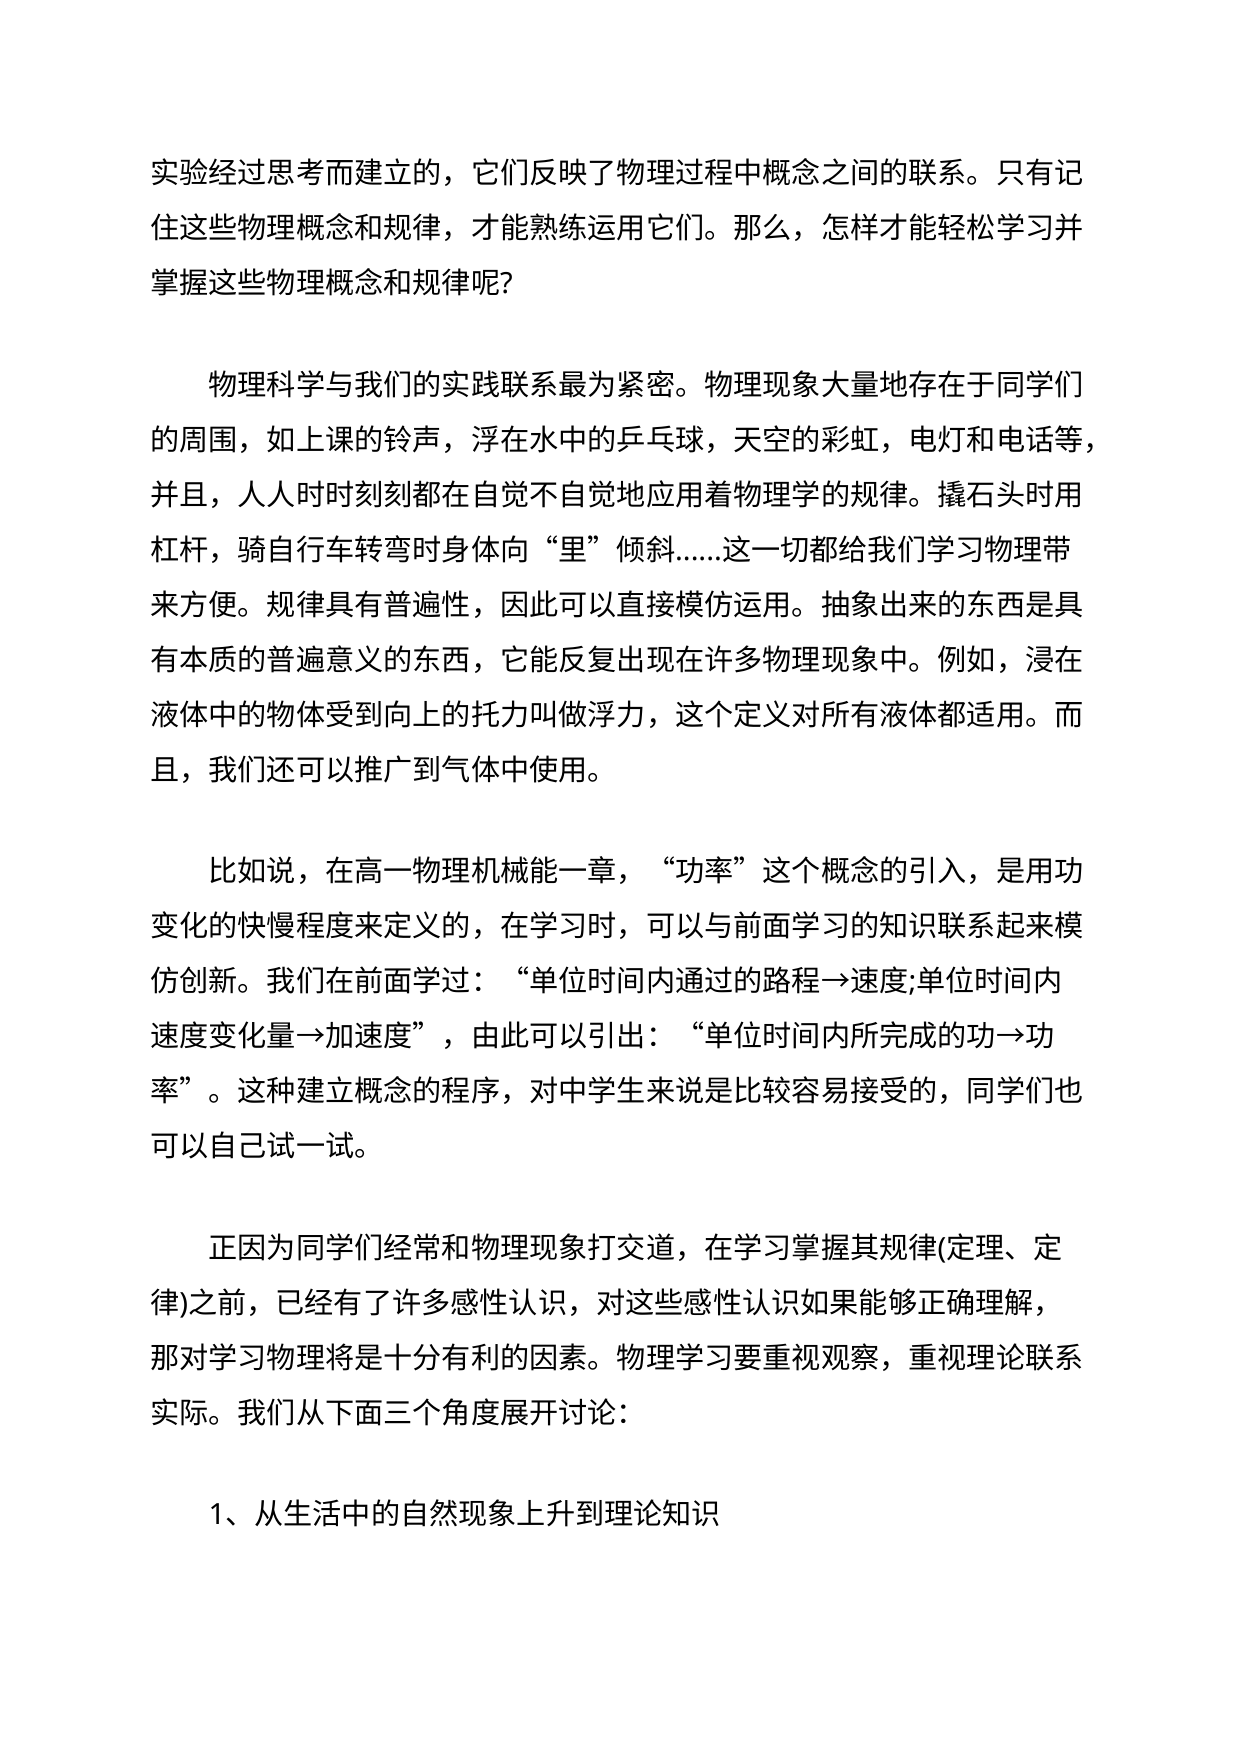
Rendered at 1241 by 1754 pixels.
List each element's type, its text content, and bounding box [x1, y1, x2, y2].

text 正因为同学们经常和物理现象打交道，在学习掌握其规律(定理、定律)之前，已经有了许多感性认识，对这些感性认识如果能够正确理解，那对学习物理将是十分有利的因素。物理学习要重视观察，重视理论联系实际。我们从下面三个角度展开讨论： [150, 1224, 1090, 1431]
text 1、从生活中的自然现象上升到理论知识 [150, 1491, 1090, 1533]
text 比如说，在高一物理机械能一章，“功率”这个概念的引入，是用功变化的快慢程度来定义的，在学习时，可以与前面学习的知识联系起来模仿创新。我们在前面学过：“单位时间内通过的路程→速度;单位时间内速度变化量→加速度”，由此可以引出：“单位时间内所完成的功→功率”。这种建立概念的程序，对中学生来说是比较容易接受的，同学们也可以自己试一试。 [150, 848, 1090, 1165]
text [150, 150, 1090, 302]
text 物理科学与我们的实践联系最为紧密。物理现象大量地存在于同学们的周围，如上课的铃声，浮在水中的乒乓球，天空的彩虹，电灯和电话等，并且，人人时时刻刻都在自觉不自觉地应用着物理学的规律。撬石头时用杠杆，骑自行车转弯时身体向“里”倾斜......这一切都给我们学习物理带来方便。规律具有普遍性，因此可以直接模仿运用。抽象出来的东西是具有本质的普遍意义的东西，它能反复出现在许多物理现象中。例如，浸在液体中的物体受到向上的托力叫做浮力，这个定义对所有液体都适用。而且，我们还可以推广到气体中使用。 [150, 362, 1090, 788]
